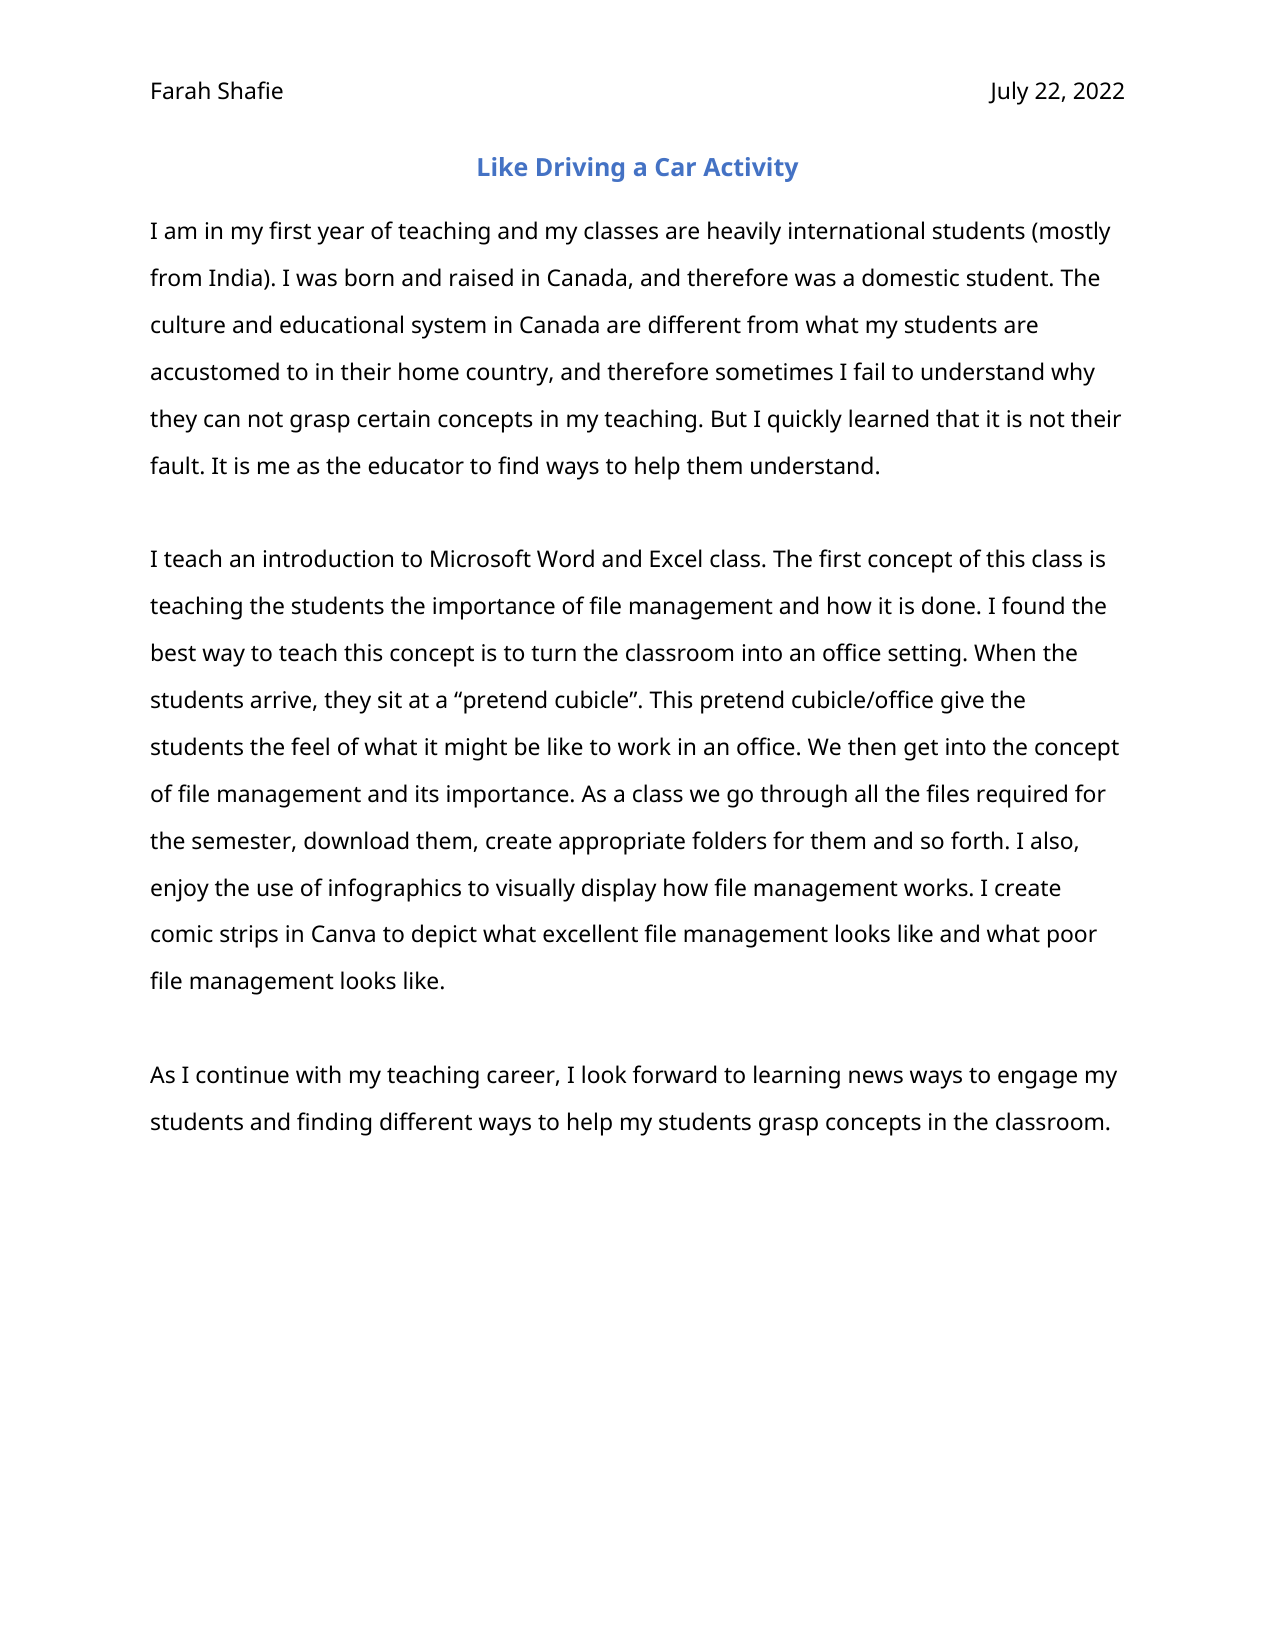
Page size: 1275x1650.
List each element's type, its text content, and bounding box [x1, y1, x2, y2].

text As I continue with my teaching career, I look forward to learning news ways to engage my students and finding different ways to help my students grasp concepts in the classroom. [150, 1059, 1125, 1137]
text I teach an introduction to Microsoft Word and Excel class. The first concept of this class is teaching the students the importance of file management and how it is done. I found the best way to teach this concept is to turn the classroom into an office setting. When the students arrive, they sit at a “pretend cubicle”. This pretend cubicle/office give the students the feel of what it might be like to work in an office. We then get into the concept of file management and its importance. As a class we go through all the files required for the semester, download them, create appropriate folders for them and so forth. I also, enjoy the use of infographics to visually display how file management works. I create comic strips in Canva to depict what excellent file management looks like and what poor file management looks like. [150, 543, 1125, 997]
text I am in my first year of teaching and my classes are heavily international students (mostly from India). I was born and raised in Canada, and therefore was a domestic student. The culture and educational system in Canada are different from what my students are accustomed to in their home country, and therefore sometimes I fail to understand why they can not grasp certain concepts in my teaching. But I quickly learned that it is not their fault. It is me as the educator to find ways to help them understand. [150, 215, 1125, 481]
text Like Driving a Car Activity [150, 150, 1125, 184]
